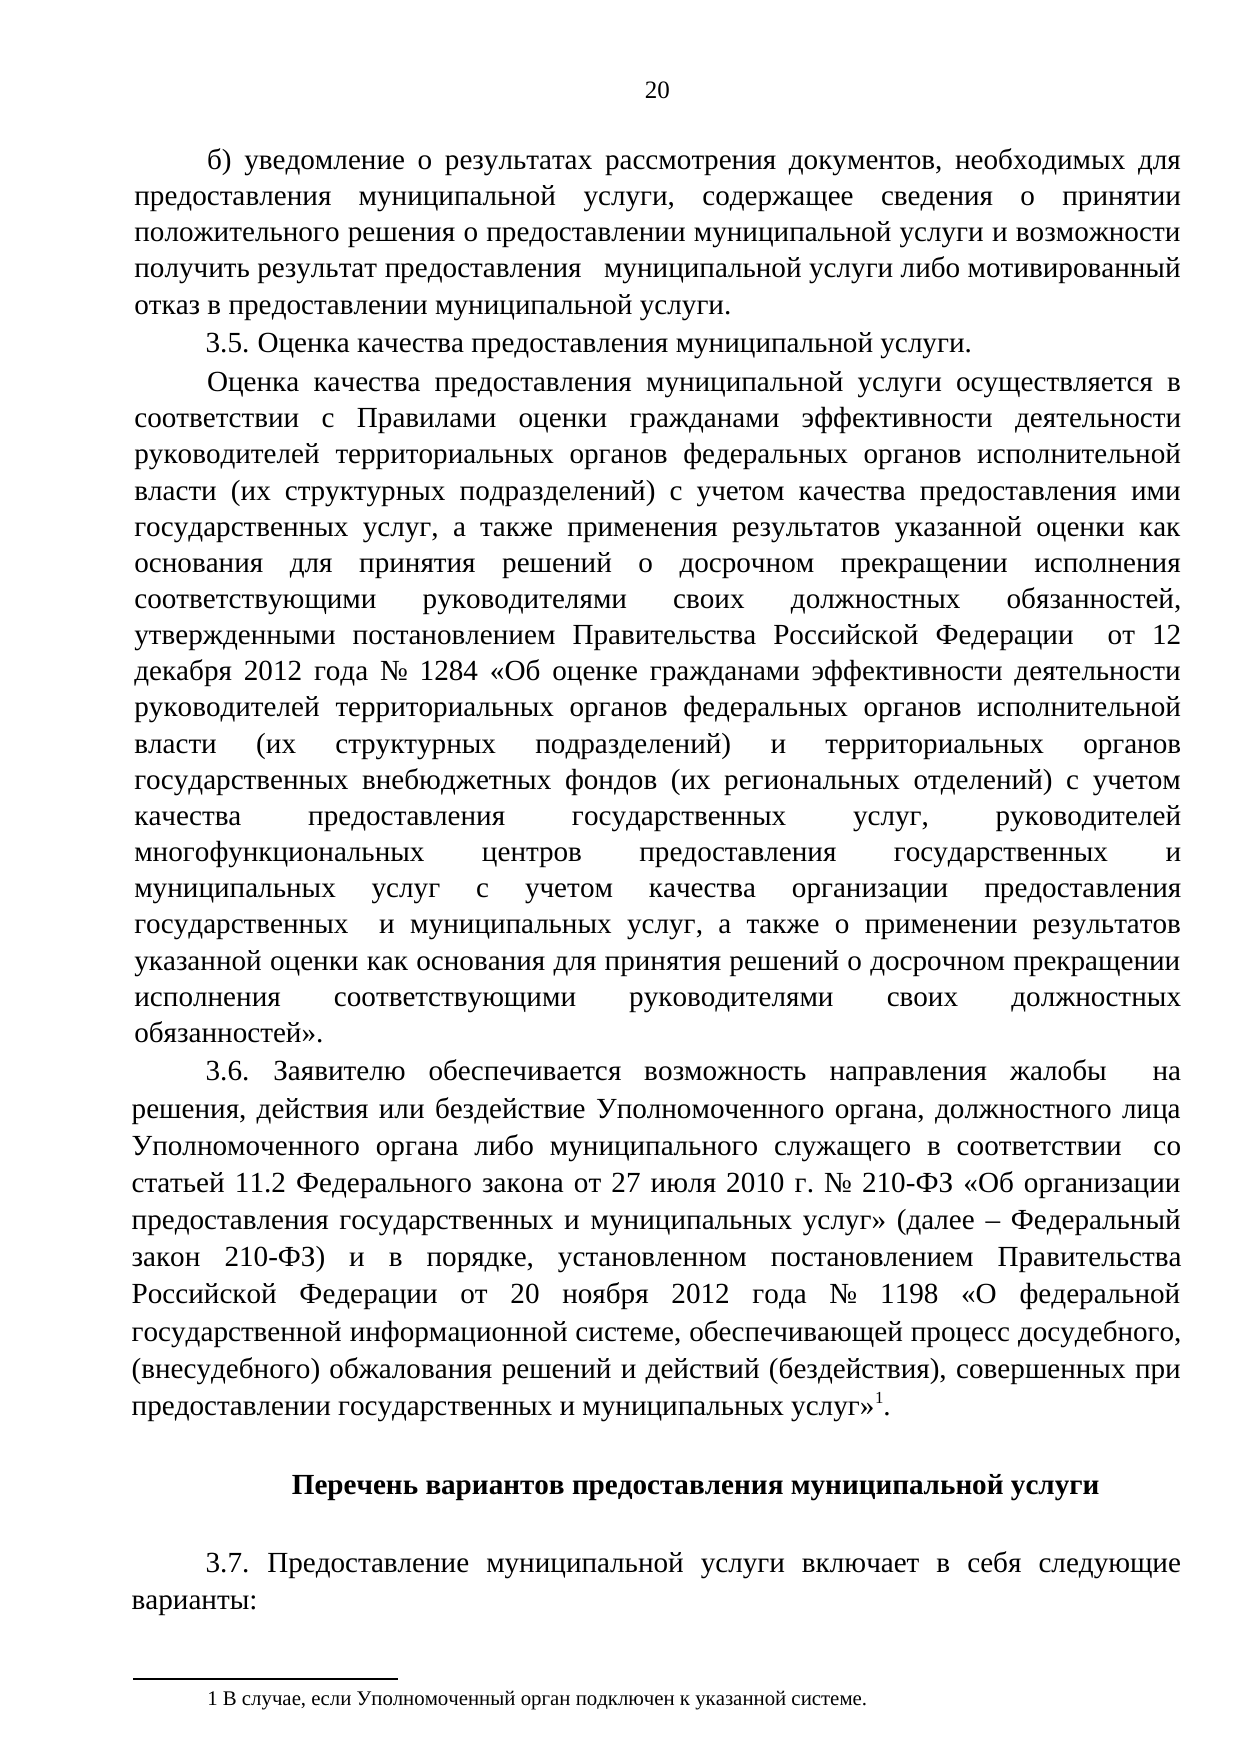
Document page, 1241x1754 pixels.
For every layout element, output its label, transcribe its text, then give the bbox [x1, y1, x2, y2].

text Перечень вариантов предоставления муниципальной услуги [213, 1467, 1178, 1500]
text 3.5. Оценка качества предоставления муниципальной услуги. [131, 325, 1182, 359]
text Оценка качества предоставления муниципальной услуги осуществляется в соответствии с Правилами оценки гражданами эффективности деятельности руководителей территориальных органов федеральных органов исполнительной власти (их структурных подразделений) с учетом качества предоставления ими государственных услуг, а также применения результатов указанной оценки как основания для принятия решений о досрочном прекращении исполнения соответствующими руководителями своих должностных обязанностей, утвержденными постановлением Правительства Российской Федерации от 12 декабря 2012 года № 1284 «Об оценке гражданами эффективности деятельности руководителей территориальных органов федеральных органов исполнительной власти (их структурных подразделений) и территориальных органов государственных внебюджетных фондов (их региональных отделений) с учетом качества предоставления государственных услуг, руководителей многофункциональных центров предоставления государственных и муниципальных услуг с учетом качества организации предоставления государственных и муниципальных услуг, а также о применении результатов указанной оценки как основания для принятия решений о досрочном прекращении исполнения соответствующими руководителями своих должностных обязанностей». [134, 364, 1182, 1048]
text 3.7. Предоставление муниципальной услуги включает в себя следующие варианты: [131, 1545, 1182, 1615]
text 3.6. Заявителю обеспечивается возможность направления жалобы на решения, действия или бездействие Уполномоченного органа, должностного лица Уполномоченного органа либо муниципального служащего в соответствии со статьей 11.2 Федерального закона от 27 июля 2010 г. № 210-ФЗ «Об организации предоставления государственных и муниципальных услуг» (далее – Федеральный закон 210-ФЗ) и в порядке, установленном постановлением Правительства Российской Федерации от 20 ноября 2012 года № 1198 «О федеральной государственной информационной системе, обеспечивающей процесс досудебного, (внесудебного) обжалования решений и действий (бездействия), совершенных при предоставлении государственных и муниципальных услуг». [131, 1053, 1182, 1423]
text б) уведомление о результатах рассмотрения документов, необходимых для предоставления муниципальной услуги, содержащее сведения о принятии положительного решения о предоставлении муниципальной услуги и возможности получить результат предоставления муниципальной услуги либо мотивированный отказ в предоставлении муниципальной услуги. [134, 142, 1182, 320]
